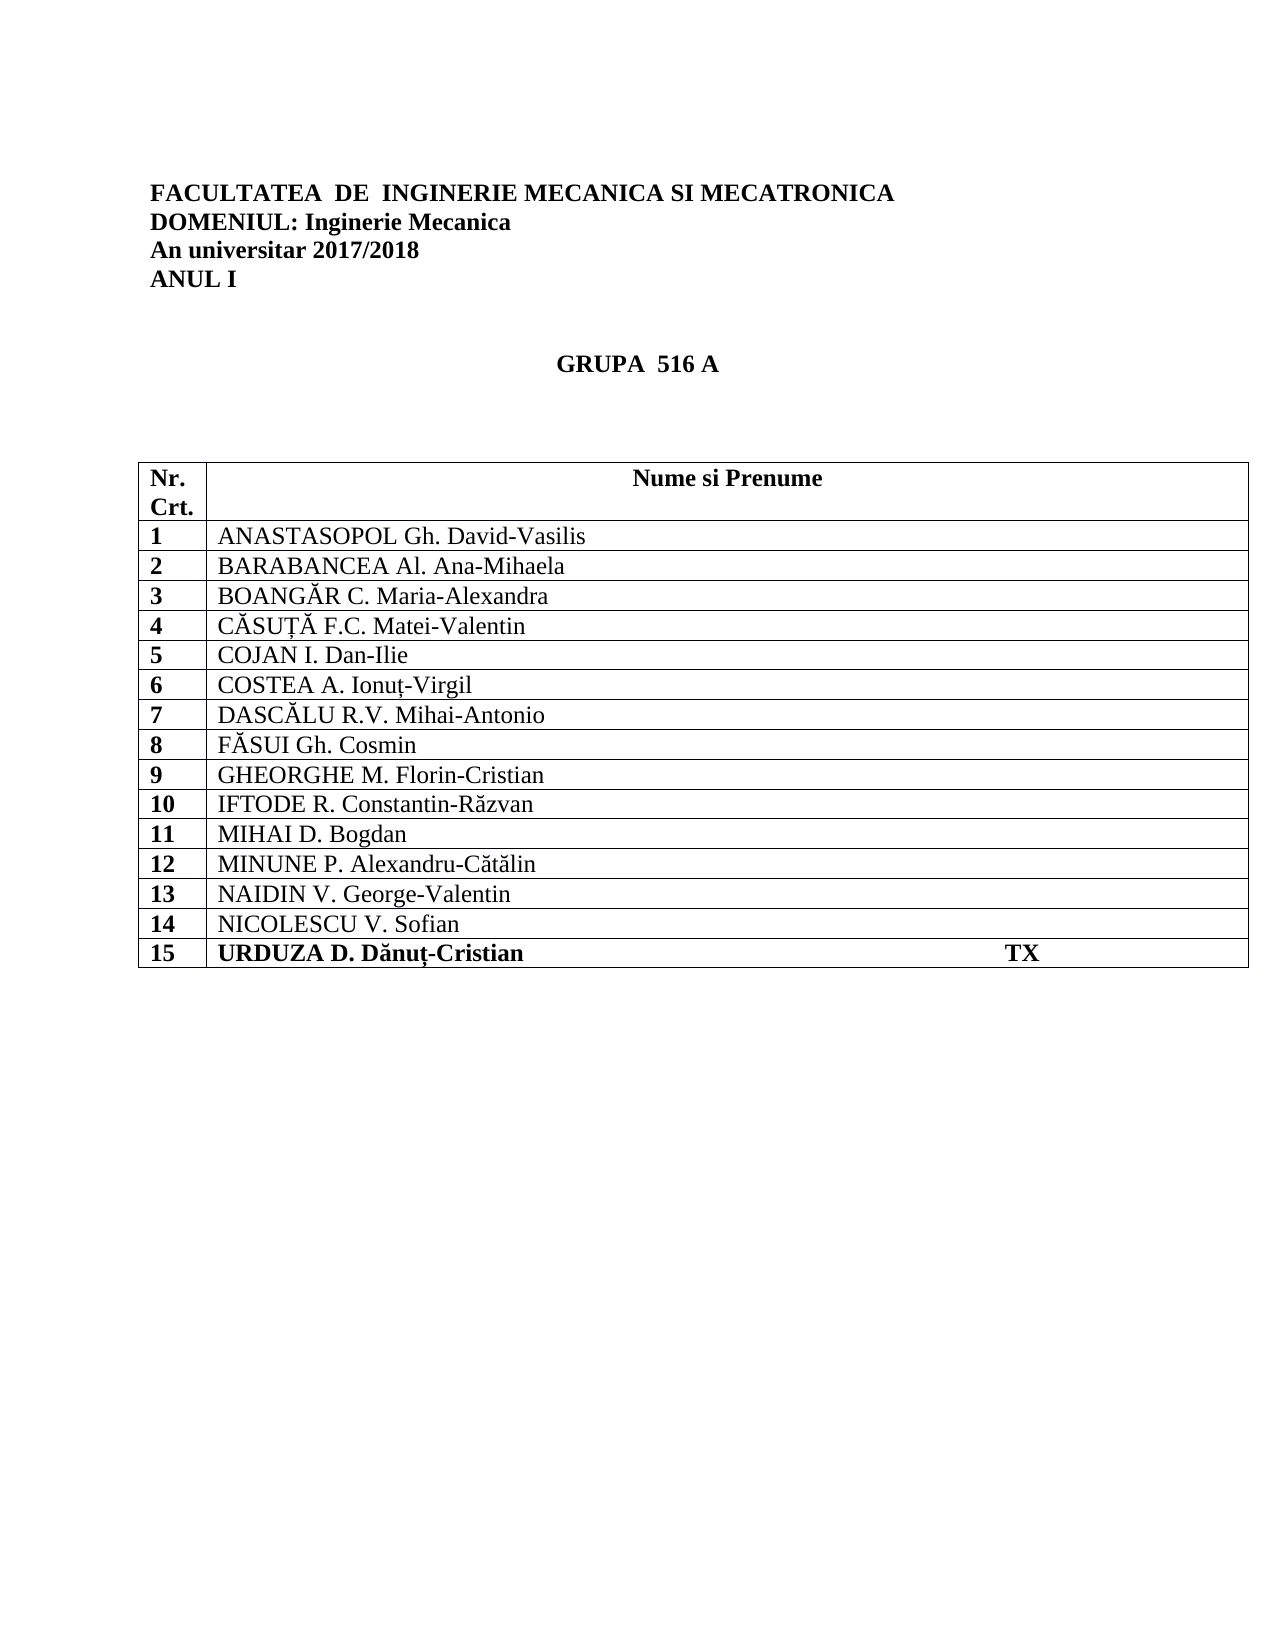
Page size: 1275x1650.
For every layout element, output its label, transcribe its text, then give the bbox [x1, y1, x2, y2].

table_cell 15 [139, 939, 206, 967]
table_cell FĂSUI Gh. Cosmin [207, 730, 1248, 759]
table_cell CĂSUȚĂ F.C. Matei-Valentin [207, 611, 1248, 639]
text FACULTATEA DE INGINERIE MECANICA SI MECATRONICA [150, 178, 1125, 207]
table_cell 8 [139, 730, 206, 759]
table_cell COJAN I. Dan-Ilie [207, 641, 1248, 669]
text ANUL I [150, 264, 1125, 293]
table_cell DASCĂLU R.V. Mihai-Antonio [207, 700, 1248, 729]
table_cell 5 [139, 641, 206, 669]
text An universitar 2017/2018 [150, 236, 1125, 264]
table_cell 9 [139, 760, 206, 788]
table_header Nr. Crt. [139, 463, 206, 520]
text GRUPA 516 A [150, 349, 1125, 378]
table_cell NAIDIN V. George-Valentin [207, 879, 1248, 908]
table_cell 11 [139, 819, 206, 848]
text DOMENIUL: Inginerie Mecanica [150, 207, 1125, 236]
table_cell 14 [139, 909, 206, 937]
table_cell 12 [139, 849, 206, 878]
table_cell 4 [139, 611, 206, 639]
table_cell 6 [139, 670, 206, 699]
table_cell BOANGĂR C. Maria-Alexandra [207, 581, 1248, 610]
table_cell 3 [139, 581, 206, 610]
table_cell MIHAI D. Bogdan [207, 819, 1248, 848]
table_cell MINUNE P. Alexandru-Cătălin [207, 849, 1248, 878]
table_cell GHEORGHE M. Florin-Cristian [207, 760, 1248, 788]
table_cell BARABANCEA Al. Ana-Mihaela [207, 551, 1248, 580]
table_cell ANASTASOPOL Gh. David-Vasilis [207, 521, 1248, 550]
table_cell 7 [139, 700, 206, 729]
table_header Nume si Prenume [207, 463, 1248, 520]
table_cell COSTEA A. Ionuț-Virgil [207, 670, 1248, 699]
table_cell IFTODE R. Constantin-Răzvan [207, 790, 1248, 818]
table_cell 2 [139, 551, 206, 580]
table_cell 10 [139, 790, 206, 818]
table_cell 1 [139, 521, 206, 550]
table_cell URDUZA D. Dănuț-Cristian TX [207, 939, 1248, 967]
table_cell 13 [139, 879, 206, 908]
table_cell NICOLESCU V. Sofian [207, 909, 1248, 937]
